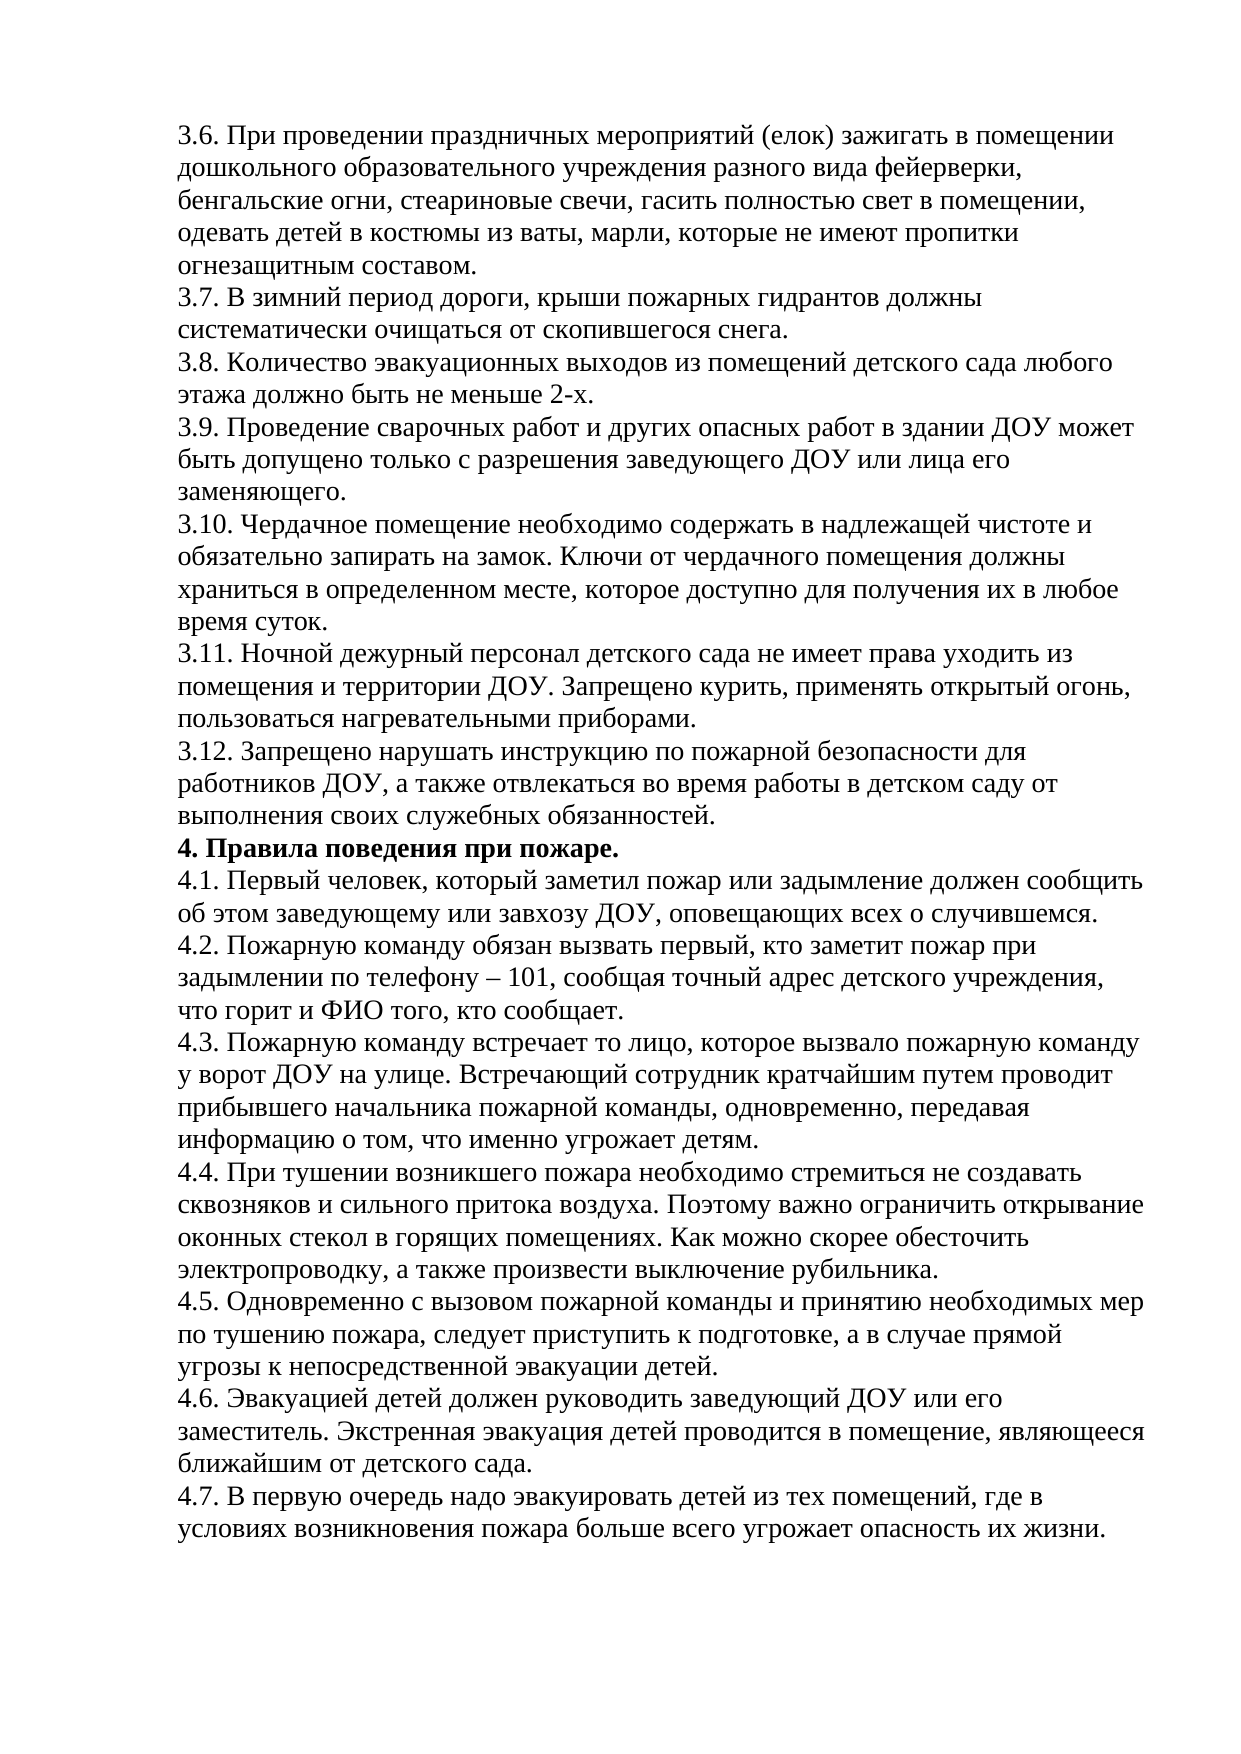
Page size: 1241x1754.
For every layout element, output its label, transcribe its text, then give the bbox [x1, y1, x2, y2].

text 4.6. Эвакуацией детей должен руководить заведующий ДОУ или его заместитель. Экстренная эвакуация детей проводится в помещение, являющееся ближайшим от детского сада. [177, 1382, 1152, 1479]
text 3.10. Чердачное помещение необходимо содержать в надлежащей чистоте и обязательно запирать на замок. Ключи от чердачного помещения должны храниться в определенном месте, которое доступно для получения их в любое время суток. [177, 507, 1152, 636]
text 3.11. Ночной дежурный персонал детского сада не имеет права уходить из помещения и территории ДОУ. Запрещено курить, применять открытый огонь, пользоваться нагревательными приборами. [177, 636, 1152, 734]
text 4.2. Пожарную команду обязан вызвать первый, кто заметит пожар при задымлении по телефону – 101, сообщая точный адрес детского учреждения, что горит и ФИО того, кто сообщает. [177, 928, 1152, 1025]
text 4.3. Пожарную команду встречает то лицо, которое вызвало пожарную команду у ворот ДОУ на улице. Встречающий сотрудник кратчайшим путем проводит прибывшего начальника пожарной команды, одновременно, передавая информацию о том, что именно угрожает детям. [177, 1025, 1152, 1155]
text 3.9. Проведение сварочных работ и других опасных работ в здании ДОУ может быть допущено только с разрешения заведующего ДОУ или лица его заменяющего. [177, 410, 1152, 507]
text 4.1. Первый человек, который заметил пожар или задымление должен сообщить об этом заведующему или завхозу ДОУ, оповещающих всех о случившемся. [177, 863, 1152, 928]
text 4.4. При тушении возникшего пожара необходимо стремиться не создавать сквозняков и сильного притока воздуха. Поэтому важно ограничить открывание оконных стекол в горящих помещениях. Как можно скорее обесточить электропроводку, а также произвести выключение рубильника. [177, 1155, 1152, 1284]
text 4.7. В первую очередь надо эвакуировать детей из тех помещений, где в условиях возникновения пожара больше всего угрожает опасность их жизни. [177, 1479, 1152, 1543]
text 3.8. Количество эвакуационных выходов из помещений детского сада любого этажа должно быть не меньше 2-х. [177, 345, 1152, 410]
text 3.12. Запрещено нарушать инструкцию по пожарной безопасности для работников ДОУ, а также отвлекаться во время работы в детском саду от выполнения своих служебных обязанностей. [177, 734, 1152, 831]
text 4.5. Одновременно с вызовом пожарной команды и принятию необходимых мер по тушению пожара, следует приступить к подготовке, а в случае прямой угрозы к непосредственной эвакуации детей. [177, 1284, 1152, 1382]
text 3.6. При проведении праздничных мероприятий (елок) зажигать в помещении дошкольного образовательного учреждения разного вида фейерверки, бенгальские огни, стеариновые свечи, гасить полностью свет в помещении, одевать детей в костюмы из ваты, марли, которые не имеют пропитки огнезащитным составом. [177, 118, 1152, 280]
text 3.7. В зимний период дороги, крыши пожарных гидрантов должны систематически очищаться от скопившегося снега. [177, 280, 1152, 345]
text 4. Правила поведения при пожаре. [177, 831, 1152, 863]
